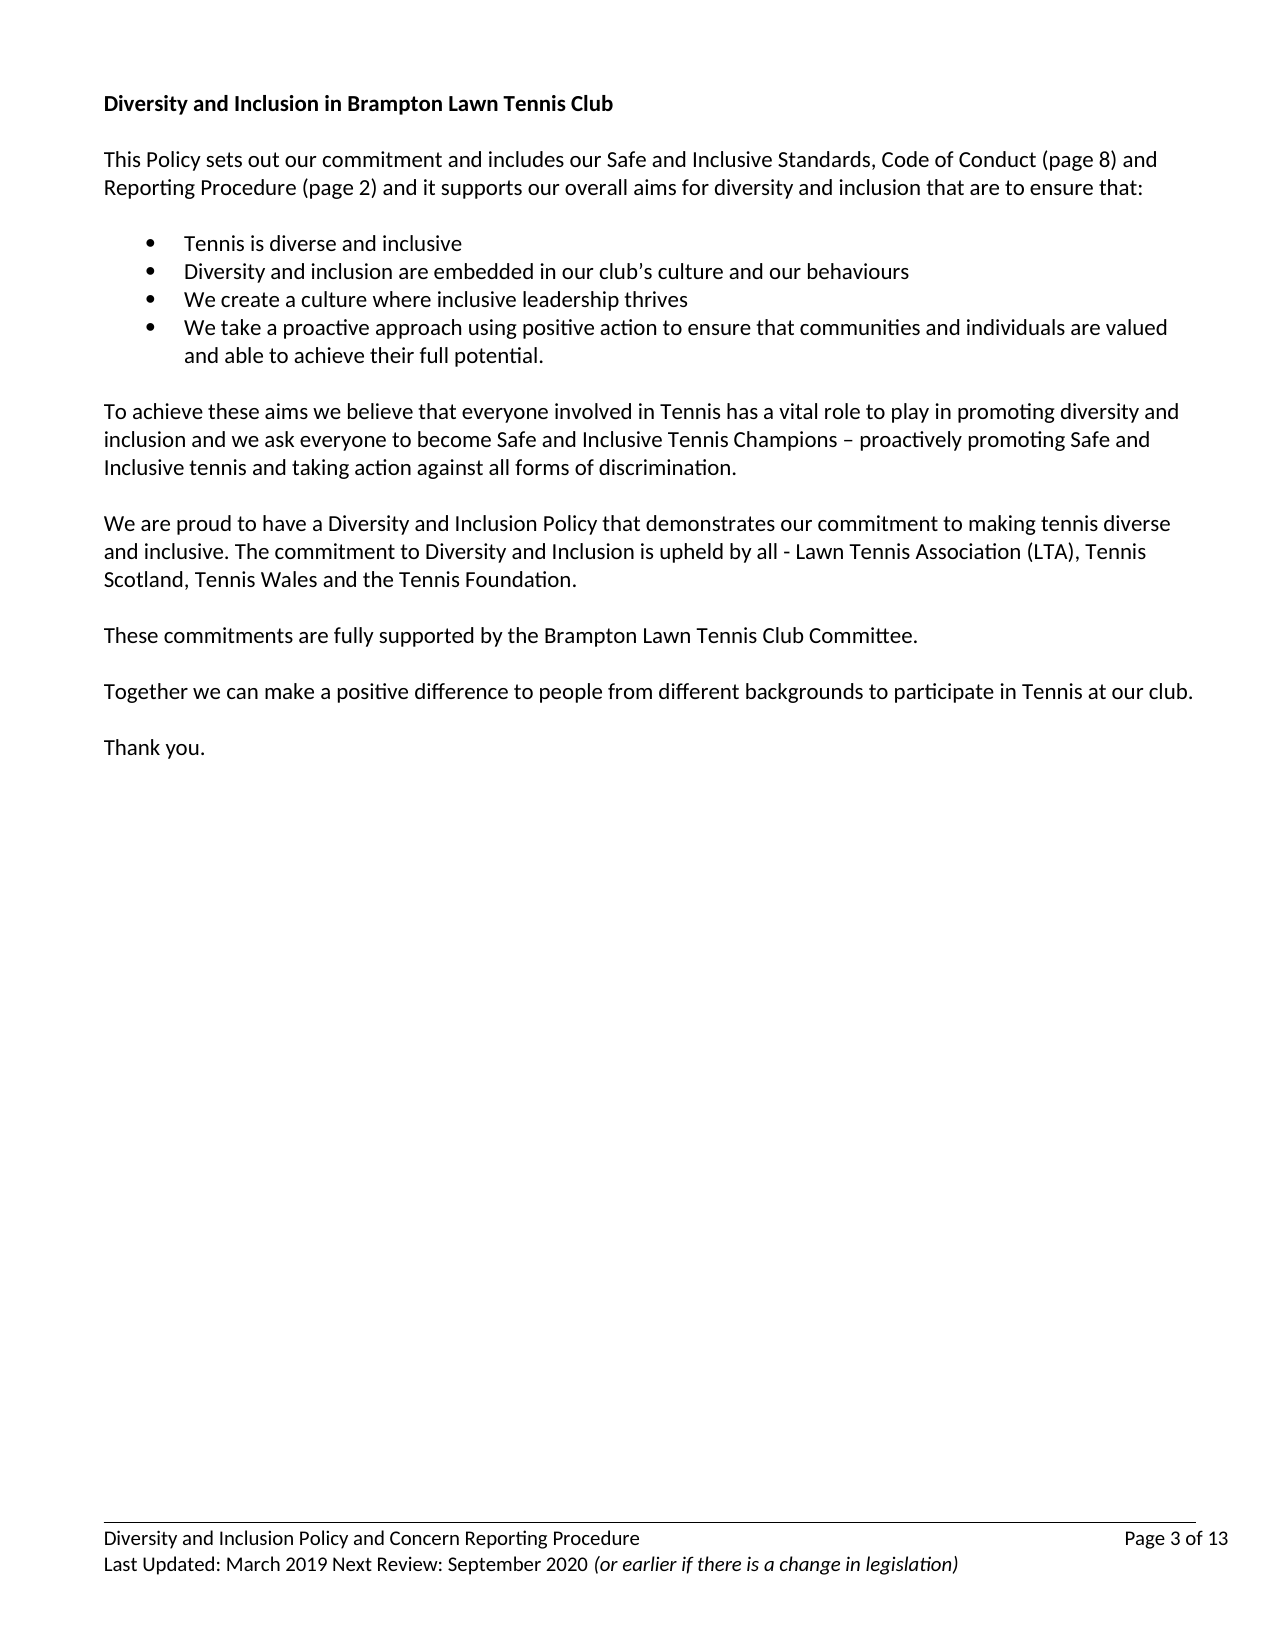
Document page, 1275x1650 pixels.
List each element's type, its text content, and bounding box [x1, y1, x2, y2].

text These commitments are fully supported by the Brampton Lawn Tennis Club Committee. [103, 621, 1196, 649]
list Diversity and inclusion are embedded in our club’s culture and our behaviours [146, 257, 1196, 285]
list We create a culture where inclusive leadership thrives [146, 285, 1196, 313]
list Tennis is diverse and inclusive [146, 229, 1196, 257]
text To achieve these aims we believe that everyone involved in Tennis has a vital role to play in promoting diversity and inclusion and we ask everyone to become Safe and Inclusive Tennis Champions – proactively promoting Safe and Inclusive tennis and taking action against all forms of discrimination. [103, 397, 1196, 481]
text We are proud to have a Diversity and Inclusion Policy that demonstrates our commitment to making tennis diverse and inclusive. The commitment to Diversity and Inclusion is upheld by all - Lawn Tennis Association (LTA), Tennis Scotland, Tennis Wales and the Tennis Foundation. [103, 509, 1196, 593]
text Thank you. [103, 733, 1196, 761]
list We take a proactive approach using positive action to ensure that communities and individuals are valued and able to achieve their full potential. [146, 313, 1196, 369]
text Diversity and Inclusion in Brampton Lawn Tennis Club [103, 89, 1196, 117]
text Together we can make a positive difference to people from different backgrounds to participate in Tennis at our club. [103, 677, 1196, 705]
text This Policy sets out our commitment and includes our Safe and Inclusive Standards, Code of Conduct (page 8) and Reporting Procedure (page 2) and it supports our overall aims for diversity and inclusion that are to ensure that: [103, 145, 1196, 201]
